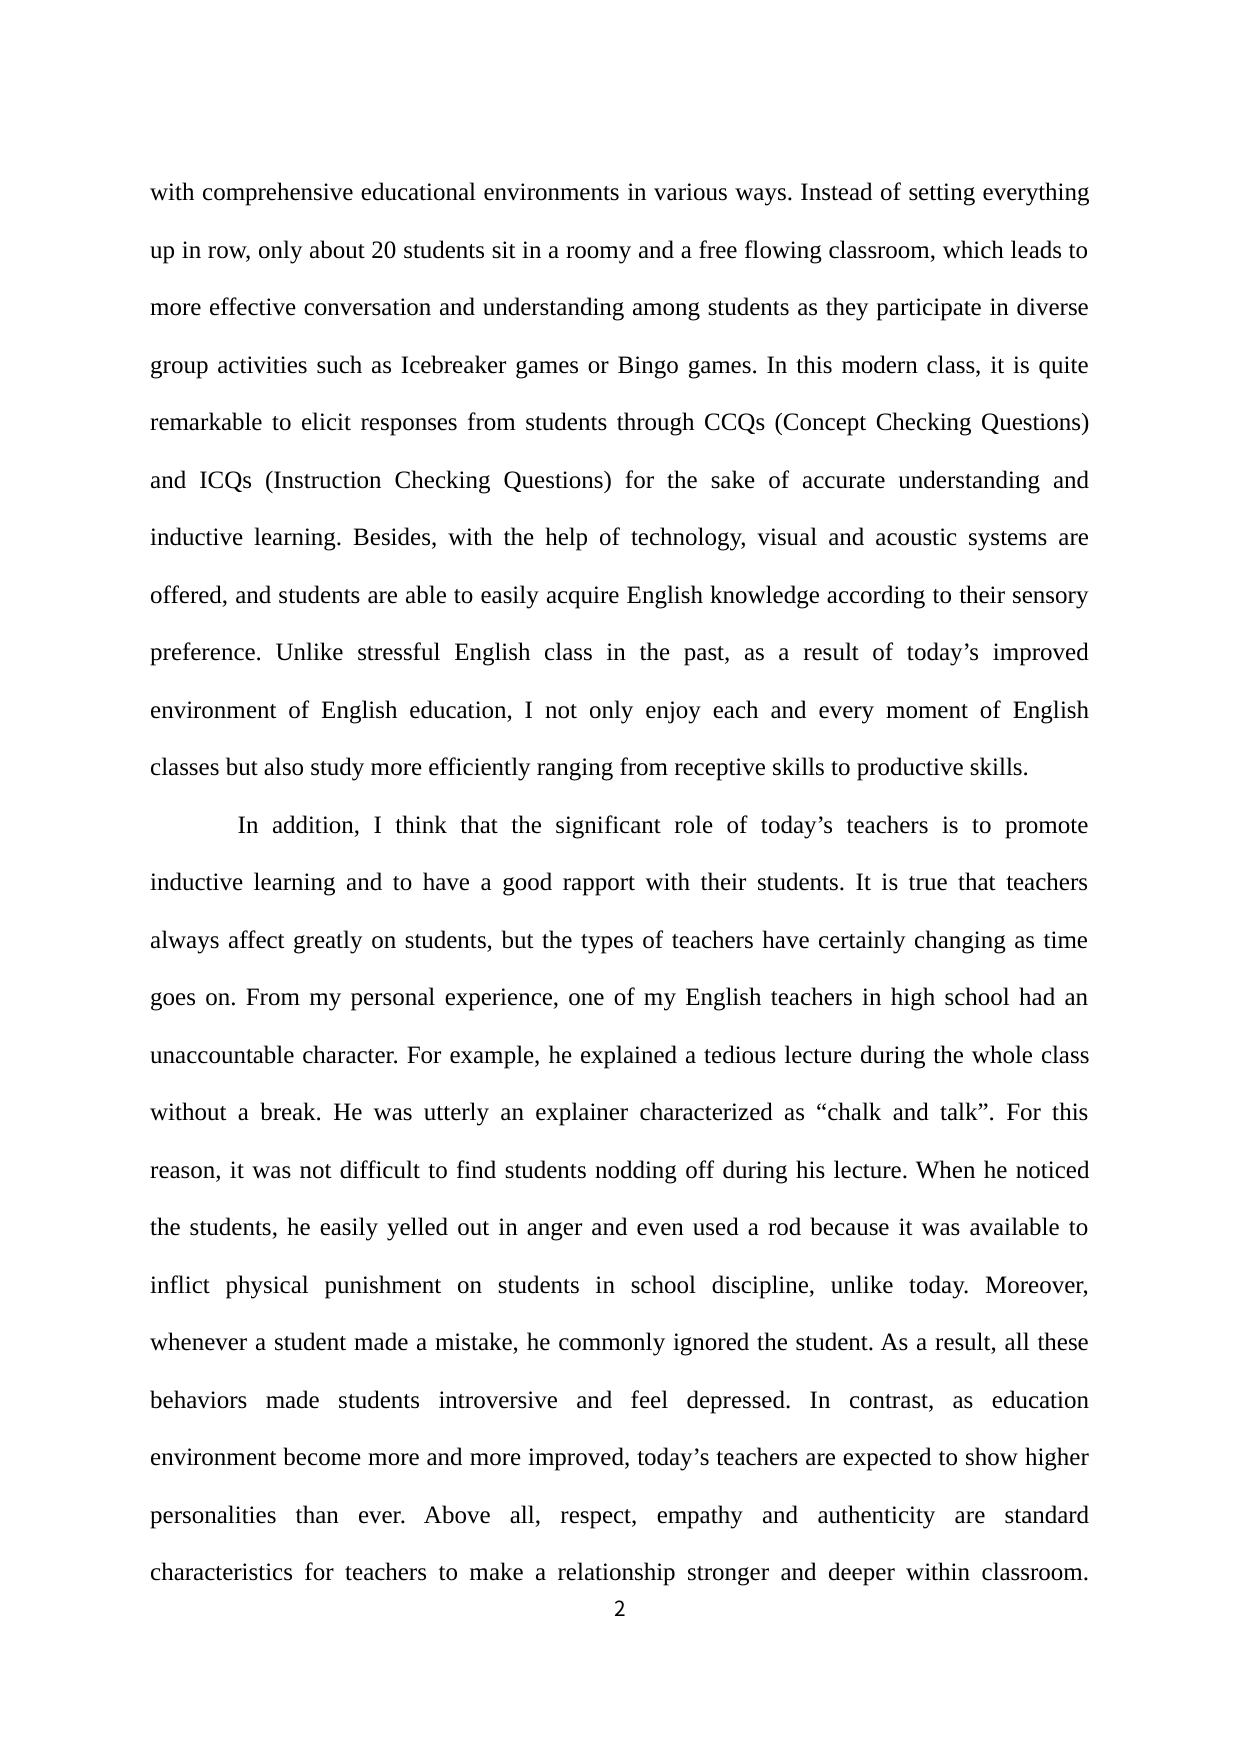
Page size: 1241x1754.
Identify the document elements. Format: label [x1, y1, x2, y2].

text [150, 177, 1090, 781]
text [150, 810, 1090, 1586]
